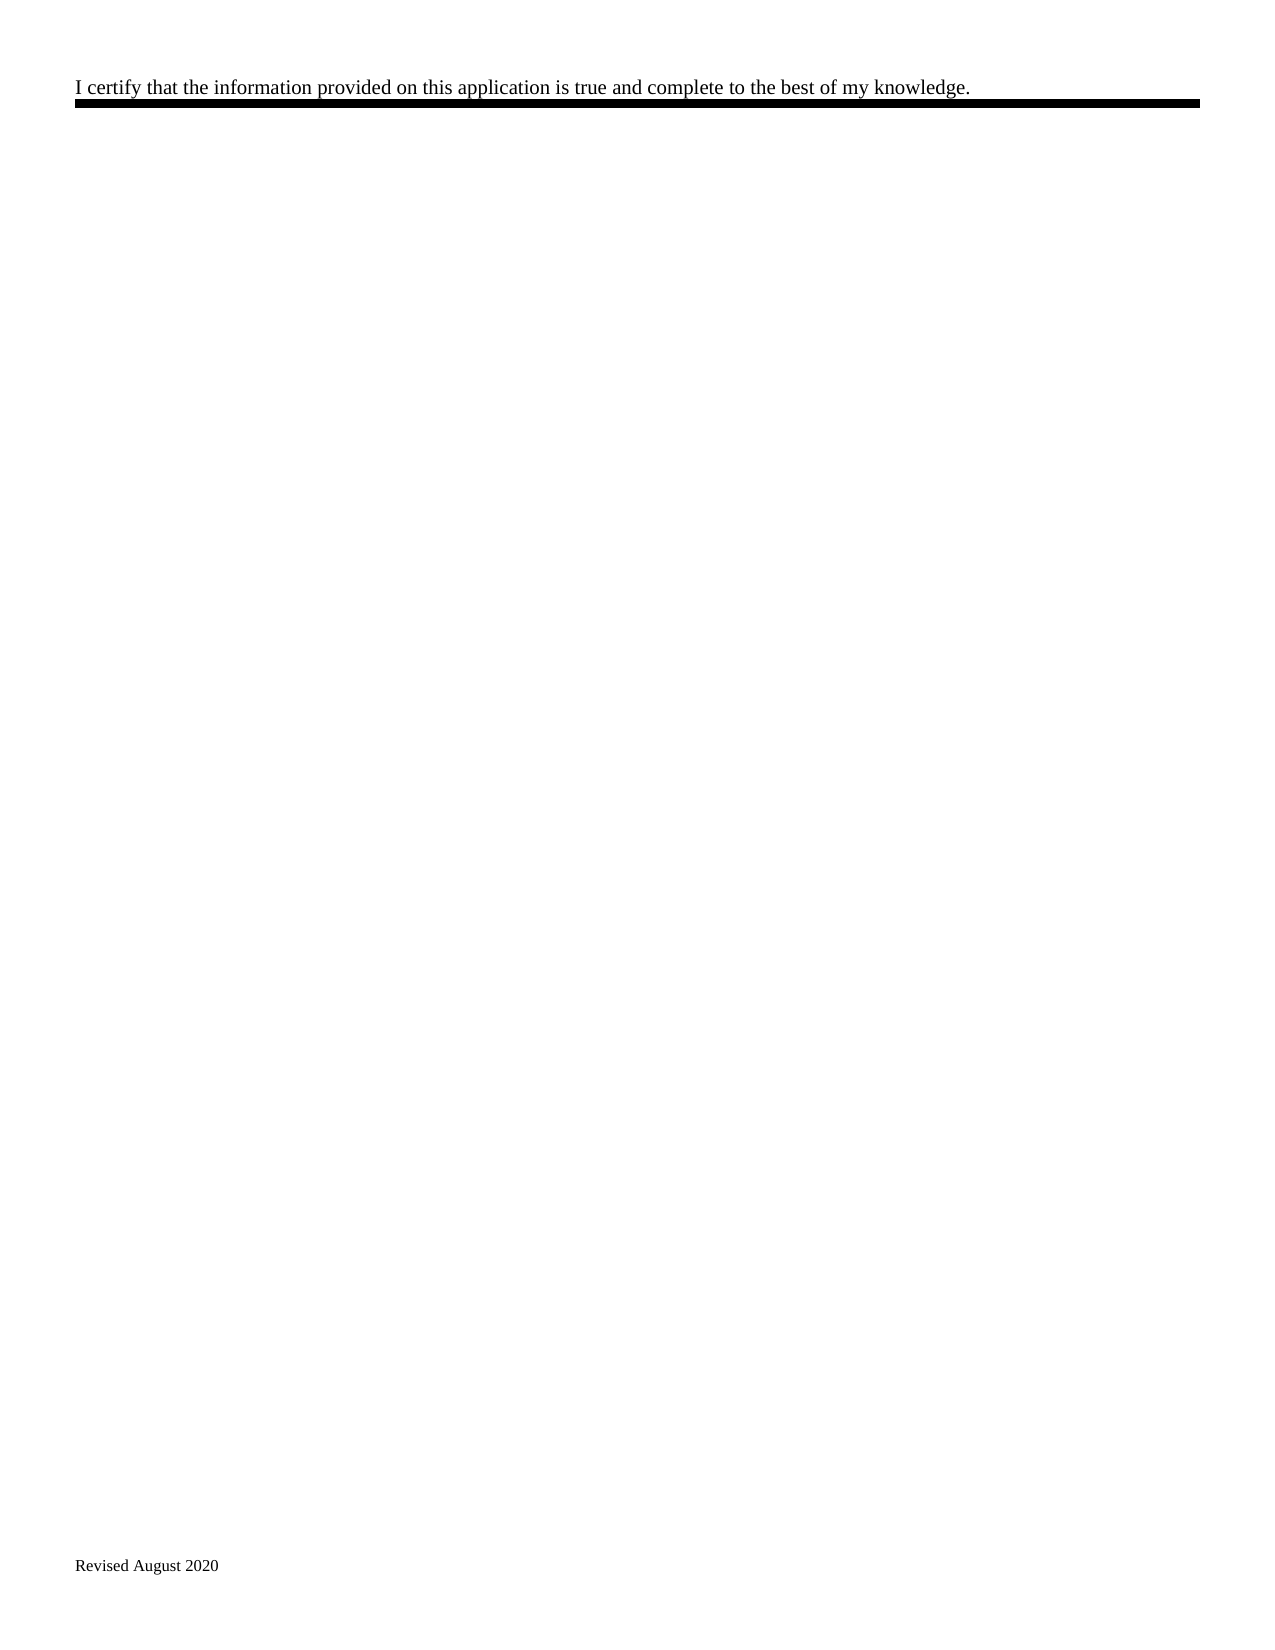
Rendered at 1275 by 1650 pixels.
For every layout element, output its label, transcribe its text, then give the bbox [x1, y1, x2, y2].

text I certify that the information provided on this application is true and complete to the best of my knowledge. [75, 75, 1200, 99]
